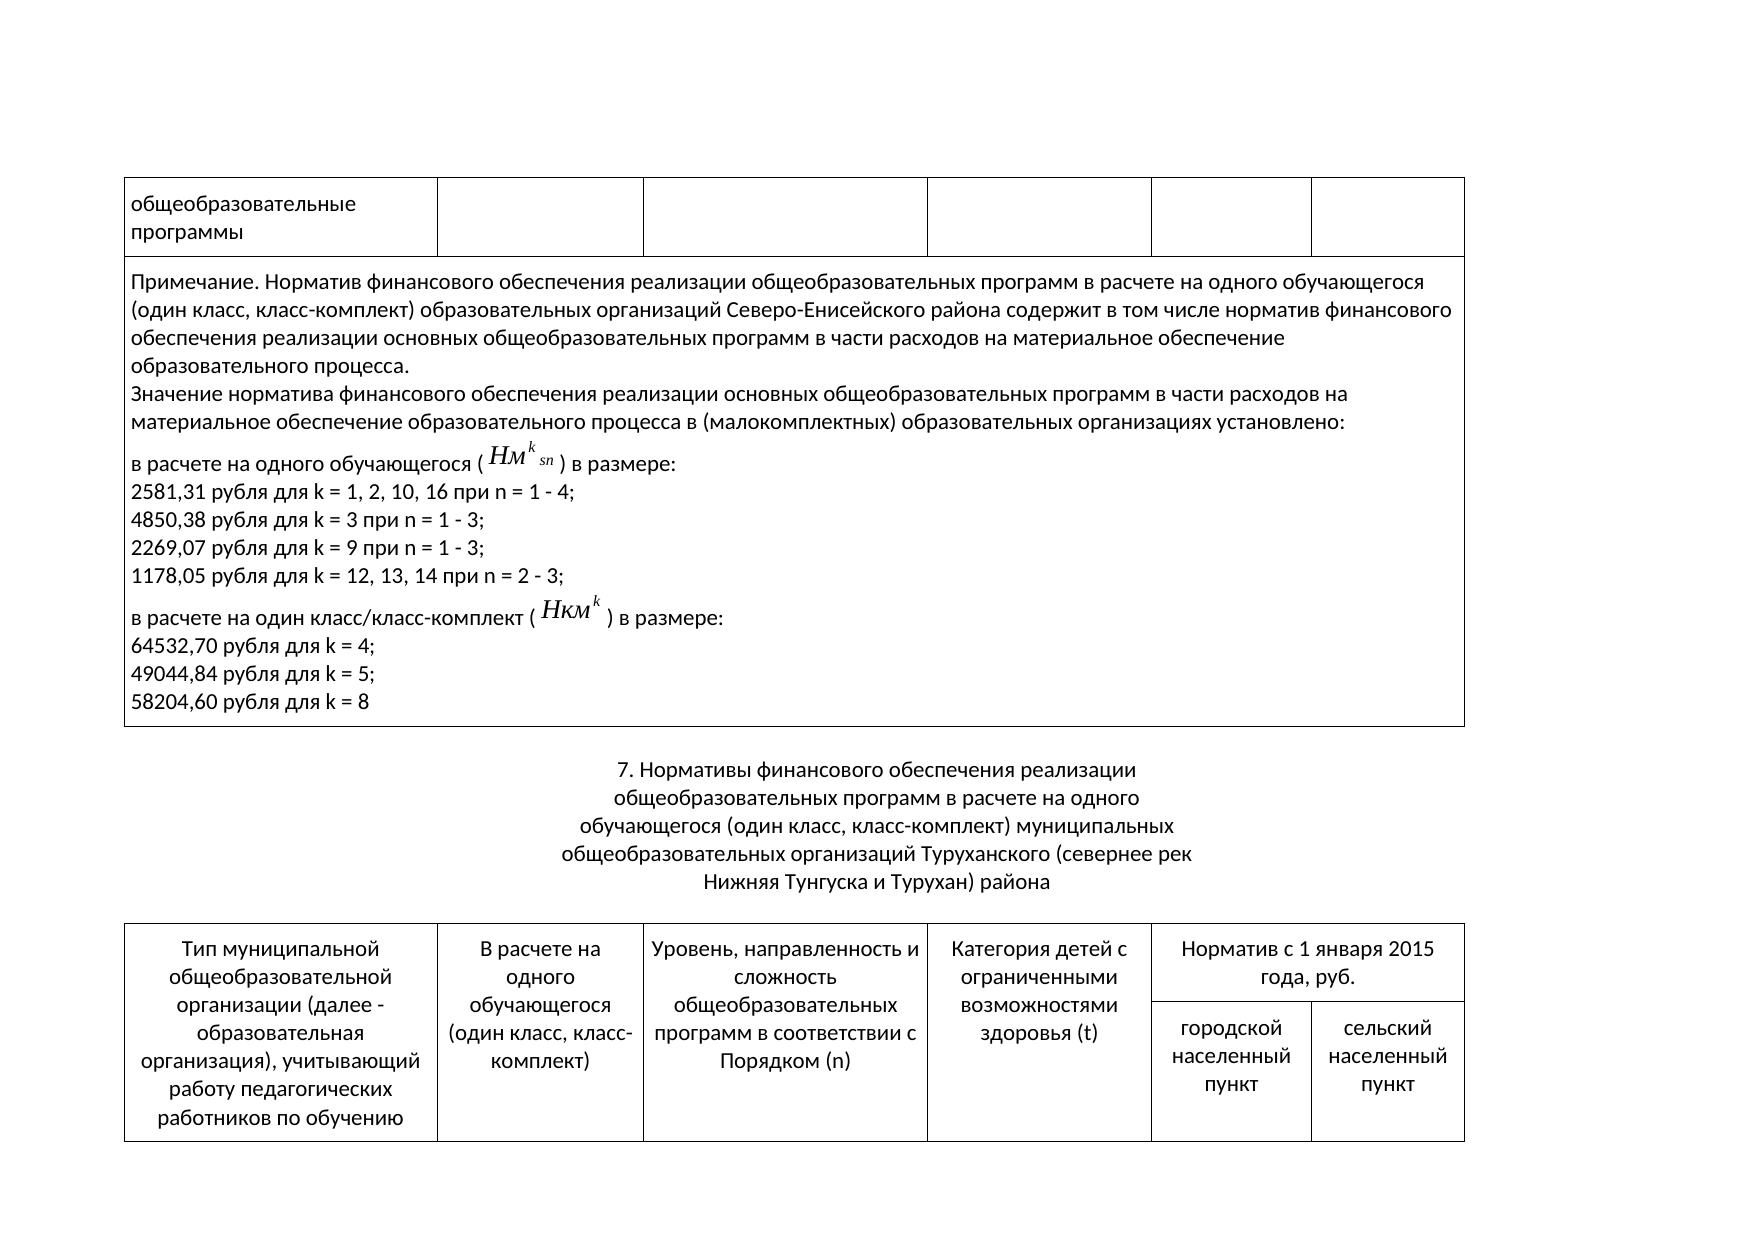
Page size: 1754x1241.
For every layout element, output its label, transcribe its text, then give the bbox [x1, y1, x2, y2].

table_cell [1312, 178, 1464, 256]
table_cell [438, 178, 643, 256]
text Нижняя Тунгуска и Турухан) района [118, 867, 1636, 895]
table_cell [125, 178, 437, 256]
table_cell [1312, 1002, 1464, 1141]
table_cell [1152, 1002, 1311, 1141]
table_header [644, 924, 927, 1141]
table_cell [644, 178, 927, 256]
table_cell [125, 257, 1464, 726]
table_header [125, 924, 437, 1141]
text общеобразовательных программ в расчете на одного [118, 783, 1636, 811]
text общеобразовательных организаций Туруханского (севернее рек [118, 839, 1636, 867]
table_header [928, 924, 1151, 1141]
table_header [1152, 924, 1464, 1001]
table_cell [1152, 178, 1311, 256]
text обучающегося (один класс, класс-комплект) муниципальных [118, 811, 1636, 839]
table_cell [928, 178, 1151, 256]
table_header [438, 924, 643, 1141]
text 7. Нормативы финансового обеспечения реализации [118, 755, 1636, 783]
